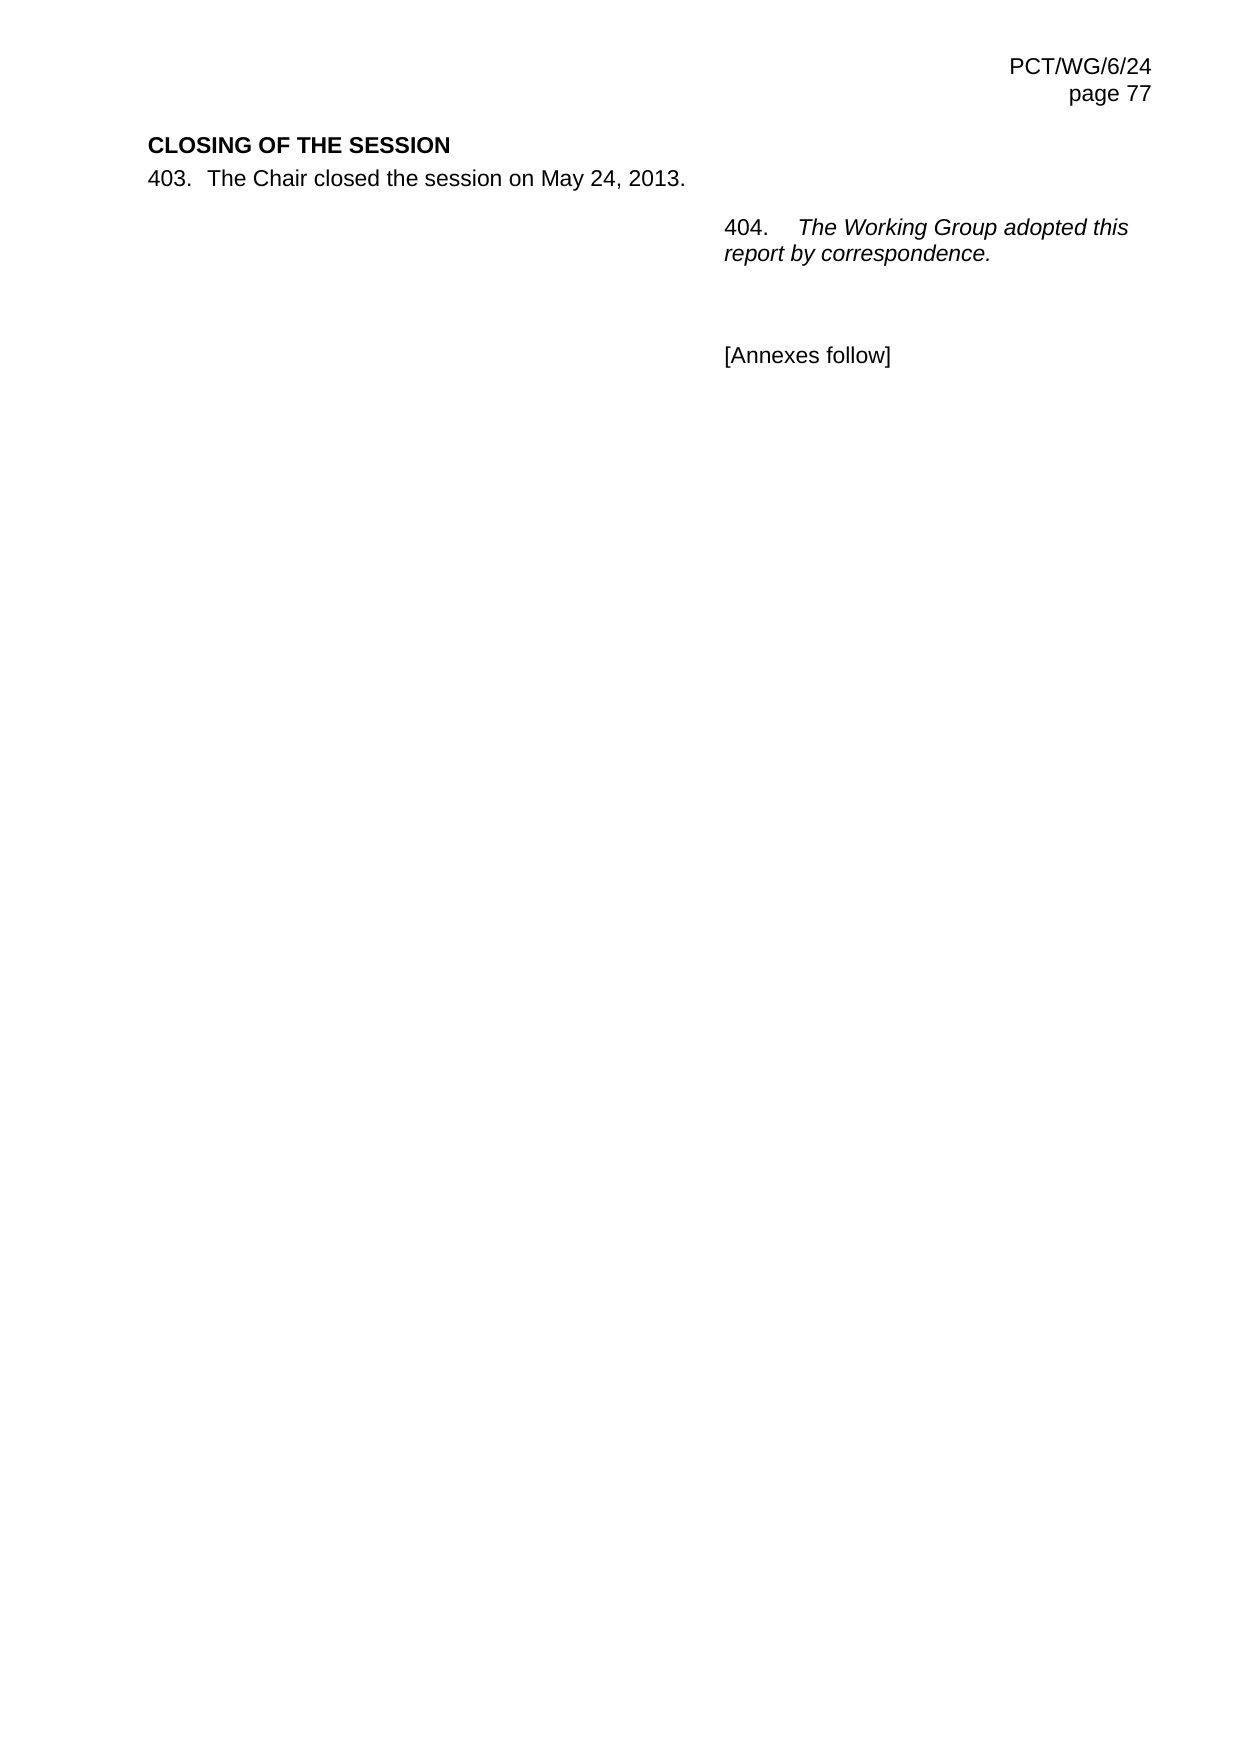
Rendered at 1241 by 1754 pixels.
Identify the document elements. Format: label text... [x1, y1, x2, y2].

subtitle Closing of the Session [148, 132, 1152, 158]
text The Chair closed the session on May 24, 2013. [148, 165, 1152, 191]
text The Working Group adopted this report by correspondence. [724, 214, 1152, 267]
text [Annexes follow] [724, 342, 1152, 369]
